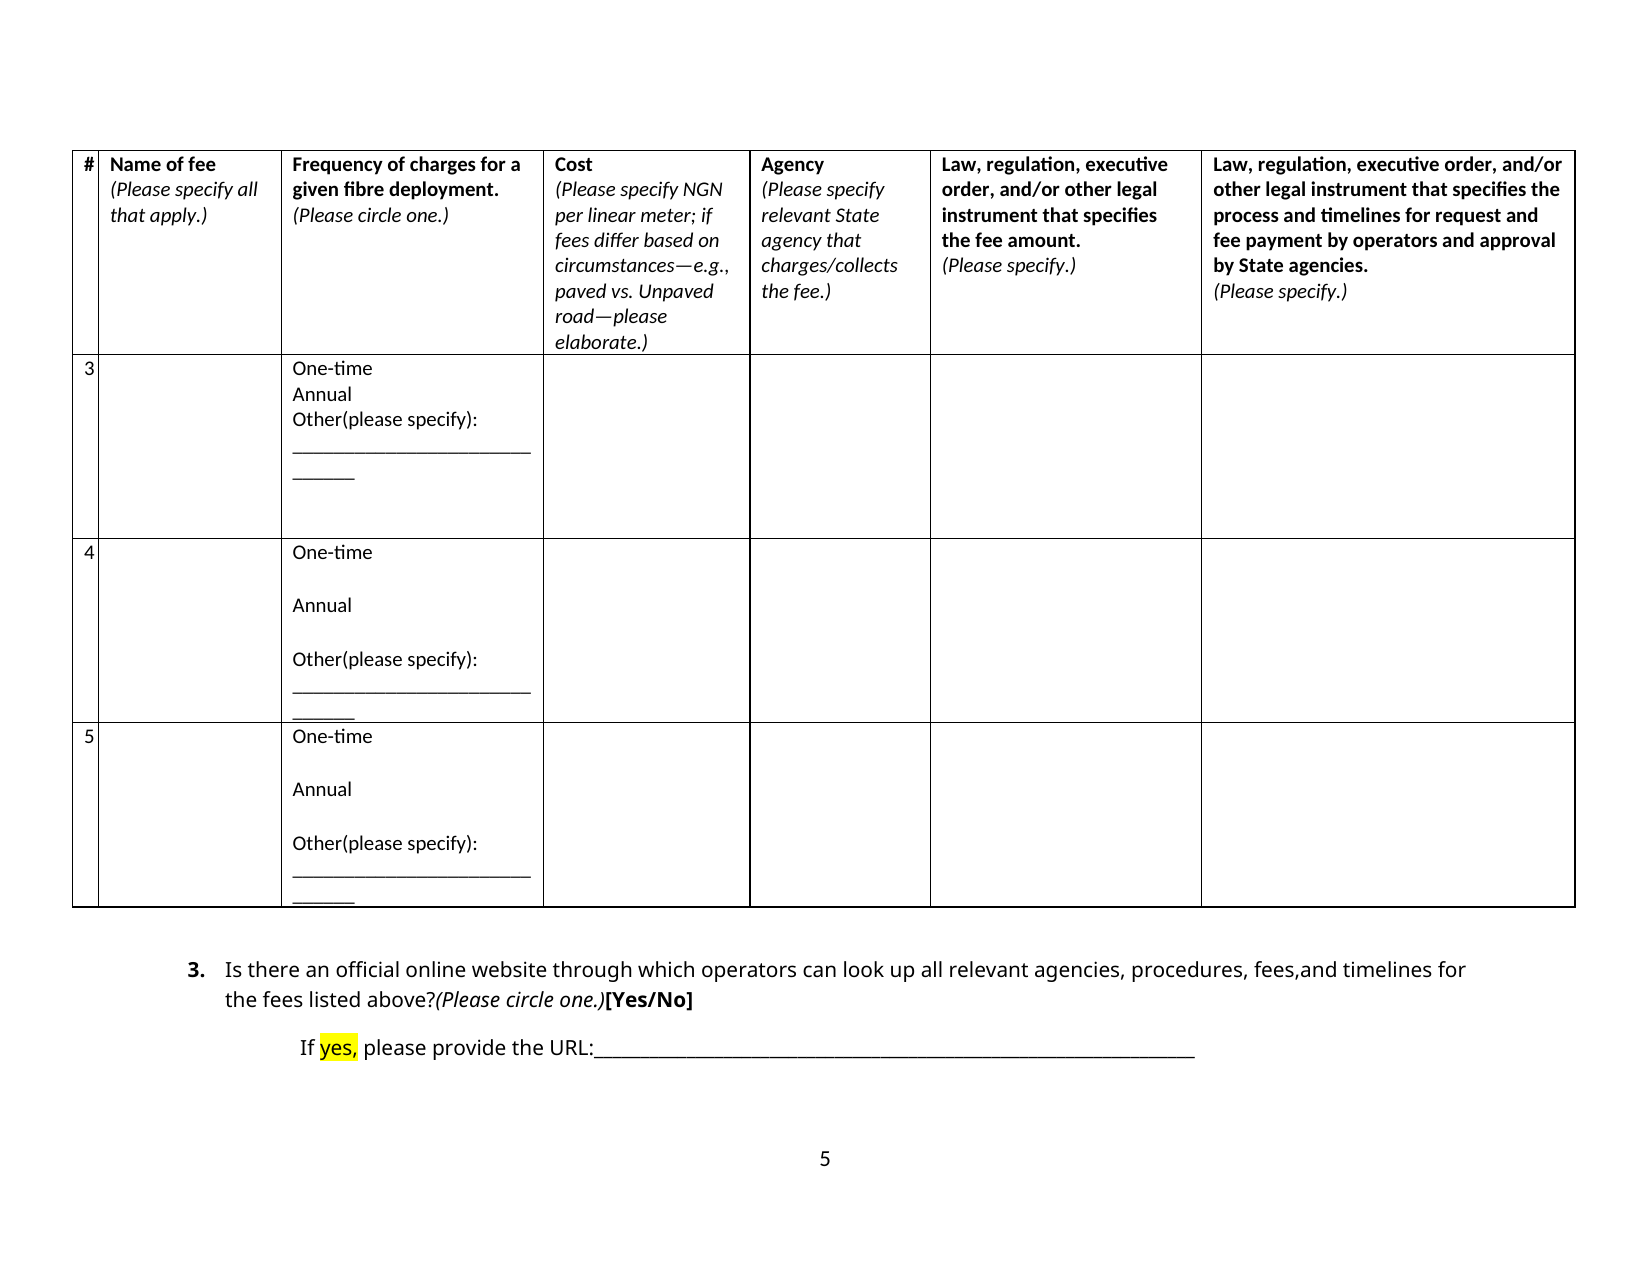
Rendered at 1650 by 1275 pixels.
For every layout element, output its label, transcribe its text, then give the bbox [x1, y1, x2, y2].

table_header Frequency of charges for a given fibre deployment. (Please circle one.) [282, 151, 543, 354]
table_cell [751, 539, 930, 722]
table_header Cost (Please specify NGN per linear meter; if fees differ based on circumstances—e.g., paved vs. Unpaved road—please elaborate.) [544, 151, 749, 354]
table_cell 3 [73, 355, 98, 538]
table_cell 4 [73, 539, 98, 722]
text If yes, please provide the URL:_________________________________________________________________ [358, 1033, 1500, 1061]
table_cell [931, 723, 1201, 906]
table_cell One-time Annual Other(please specify): _____________________________ [282, 355, 543, 538]
table_cell [751, 355, 930, 538]
table_cell [544, 355, 749, 538]
table_cell One-time Annual Other(please specify): _____________________________ [282, 539, 543, 722]
table_cell [99, 539, 281, 722]
table_header Law, regulation, executive order, and/or other legal instrument that specifies the fee amount. (Please specify.) [931, 151, 1201, 354]
list Is there an official online website through which operators can look up all relevant agencies, procedures, fees,and timelines for the fees listed above?(Please circle one.)[Yes/No] [187, 955, 1500, 1014]
table_cell [1202, 539, 1574, 722]
table_header # [73, 151, 98, 354]
table_cell [99, 723, 281, 906]
table_cell [751, 723, 930, 906]
table_cell One-time Annual Other(please specify): _____________________________ [282, 723, 543, 906]
table_cell [1202, 355, 1574, 538]
table_cell [544, 539, 749, 722]
table_cell [931, 355, 1201, 538]
table_cell [931, 539, 1201, 722]
table_cell [544, 723, 749, 906]
table_cell [1202, 723, 1574, 906]
table_header Law, regulation, executive order, and/or other legal instrument that specifies the process and timelines for request and fee payment by operators and approval by State agencies. (Please specify.) [1202, 151, 1574, 354]
table_header Agency (Please specify relevant State agency that charges/collects the fee.) [751, 151, 930, 354]
table_cell 5 [73, 723, 98, 906]
table_cell [99, 355, 281, 538]
table_header Name of fee (Please specify all that apply.) [99, 151, 281, 354]
